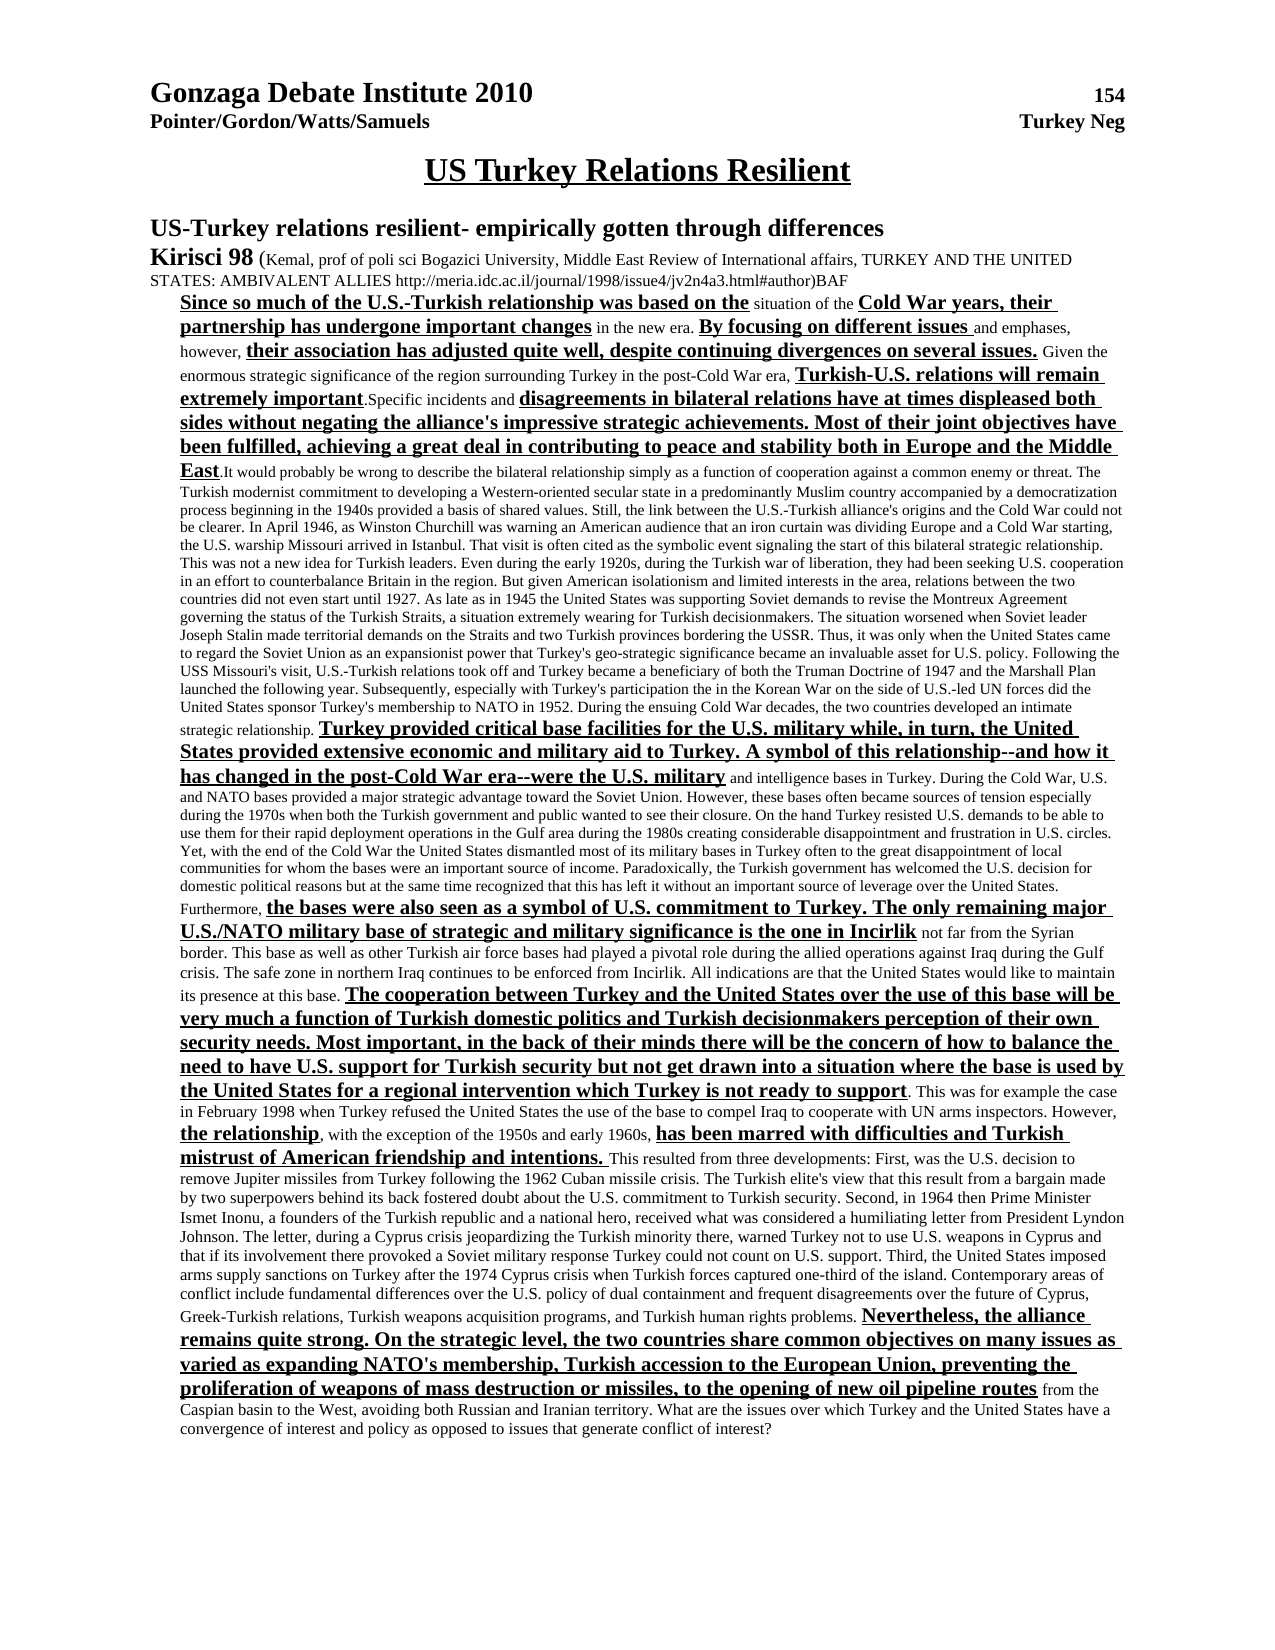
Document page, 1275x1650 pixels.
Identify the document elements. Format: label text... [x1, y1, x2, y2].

text Since so much of the U.S.-Turkish relationship was based on the situation of the Cold War years, their partnership has undergone important changes in the new era. By focusing on different issues and emphases, however, their association has adjusted quite well, despite continuing divergences on several issues. Given the enormous strategic significance of the region surrounding Turkey in the post-Cold War era, Turkish-U.S. relations will remain extremely important.Specific incidents and disagreements in bilateral relations have at times displeased both sides without negating the alliance's impressive strategic achievements. Most of their joint objectives have been fulfilled, achieving a great deal in contributing to peace and stability both in Europe and the Middle East.It would probably be wrong to describe the bilateral relationship simply as a function of cooperation against a common enemy or threat. The Turkish modernist commitment to developing a Western-oriented secular state in a predominantly Muslim country accompanied by a democratization process beginning in the 1940s provided a basis of shared values. Still, the link between the U.S.-Turkish alliance's origins and the Cold War could not be clearer. In April 1946, as Winston Churchill was warning an American audience that an iron curtain was dividing Europe and a Cold War starting, the U.S. warship Missouri arrived in Istanbul. That visit is often cited as the symbolic event signaling the start of this bilateral strategic relationship. This was not a new idea for Turkish leaders. Even during the early 1920s, during the Turkish war of liberation, they had been seeking U.S. cooperation in an effort to counterbalance Britain in the region. But given American isolationism and limited interests in the area, relations between the two countries did not even start until 1927. As late as in 1945 the United States was supporting Soviet demands to revise the Montreux Agreement governing the status of the Turkish Straits, a situation extremely wearing for Turkish decisionmakers. The situation worsened when Soviet leader Joseph Stalin made territorial demands on the Straits and two Turkish provinces bordering the USSR. Thus, it was only when the United States came to regard the Soviet Union as an expansionist power that Turkey's geo-strategic significance became an invaluable asset for U.S. policy. Following the USS Missouri's visit, U.S.-Turkish relations took off and Turkey became a beneficiary of both the Truman Doctrine of 1947 and the Marshall Plan launched the following year. Subsequently, especially with Turkey's participation the in the Korean War on the side of U.S.-led UN forces did the United States sponsor Turkey's membership to NATO in 1952. During the ensuing Cold War decades, the two countries developed an intimate strategic relationship. Turkey provided critical base facilities for the U.S. military while, in turn, the United States provided extensive economic and military aid to Turkey. A symbol of this relationship--and how it has changed in the post-Cold War era--were the U.S. military and intelligence bases in Turkey. During the Cold War, U.S. and NATO bases provided a major strategic advantage toward the Soviet Union. However, these bases often became sources of tension especially during the 1970s when both the Turkish government and public wanted to see their closure. On the hand Turkey resisted U.S. demands to be able to use them for their rapid deployment operations in the Gulf area during the 1980s creating considerable disappointment and frustration in U.S. circles. Yet, with the end of the Cold War the United States dismantled most of its military bases in Turkey often to the great disappointment of local communities for whom the bases were an important source of income. Paradoxically, the Turkish government has welcomed the U.S. decision for domestic political reasons but at the same time recognized that this has left it without an important source of leverage over the United States. Furthermore, the bases were also seen as a symbol of U.S. commitment to Turkey. The only remaining major U.S./NATO military base of strategic and military significance is the one in Incirlik not far from the Syrian border. This base as well as other Turkish air force bases had played a pivotal role during the allied operations against Iraq during the Gulf crisis. The safe zone in northern Iraq continues to be enforced from Incirlik. All indications are that the United States would like to maintain its presence at this base. The cooperation between Turkey and the United States over the use of this base will be very much a function of Turkish domestic politics and Turkish decisionmakers perception of their own security needs. Most important, in the back of their minds there will be the concern of how to balance the need to have U.S. support for Turkish security but not get drawn into a situation where the base is used by the United States for a regional intervention which Turkey is not ready to support. This was for example the case in February 1998 when Turkey refused the United States the use of the base to compel Iraq to cooperate with UN arms inspectors. However, the relationship, with the exception of the 1950s and early 1960s, has been marred with difficulties and Turkish mistrust of American friendship and intentions. This resulted from three developments: First, was the U.S. decision to remove Jupiter missiles from Turkey following the 1962 Cuban missile crisis. The Turkish elite's view that this result from a bargain made by two superpowers behind its back fostered doubt about the U.S. commitment to Turkish security. Second, in 1964 then Prime Minister Ismet Inonu, a founders of the Turkish republic and a national hero, received what was considered a humiliating letter from President Lyndon Johnson. The letter, during a Cyprus crisis jeopardizing the Turkish minority there, warned Turkey not to use U.S. weapons in Cyprus and that if its involvement there provoked a Soviet military response Turkey could not count on U.S. support. Third, the United States imposed arms supply sanctions on Turkey after the 1974 Cyprus crisis when Turkish forces captured one-third of the island. Contemporary areas of conflict include fundamental differences over the U.S. policy of dual containment and frequent disagreements over the future of Cyprus, Greek-Turkish relations, Turkish weapons acquisition programs, and Turkish human rights problems. Nevertheless, the alliance remains quite strong. On the strategic level, the two countries share common objectives on many issues as varied as expanding NATO's membership, Turkish accession to the European Union, preventing the proliferation of weapons of mass destruction or missiles, to the opening of new oil pipeline routes from the Caspian basin to the West, avoiding both Russian and Iranian territory. What are the issues over which Turkey and the United States have a convergence of interest and policy as opposed to issues that generate conflict of interest? [180, 290, 1125, 1075]
title US Turkey Relations Resilient [150, 150, 1125, 188]
text Kirisci 98 (Kemal, prof of poli sci Bogazici University, Middle East Review of International affairs, TURKEY AND THE UNITED STATES: AMBIVALENT ALLIES http://meria.idc.ac.il/journal/1998/issue4/jv2n4a3.html#author)BAF [150, 242, 1125, 290]
text US-Turkey relations resilient- empirically gotten through differences [150, 213, 1125, 242]
